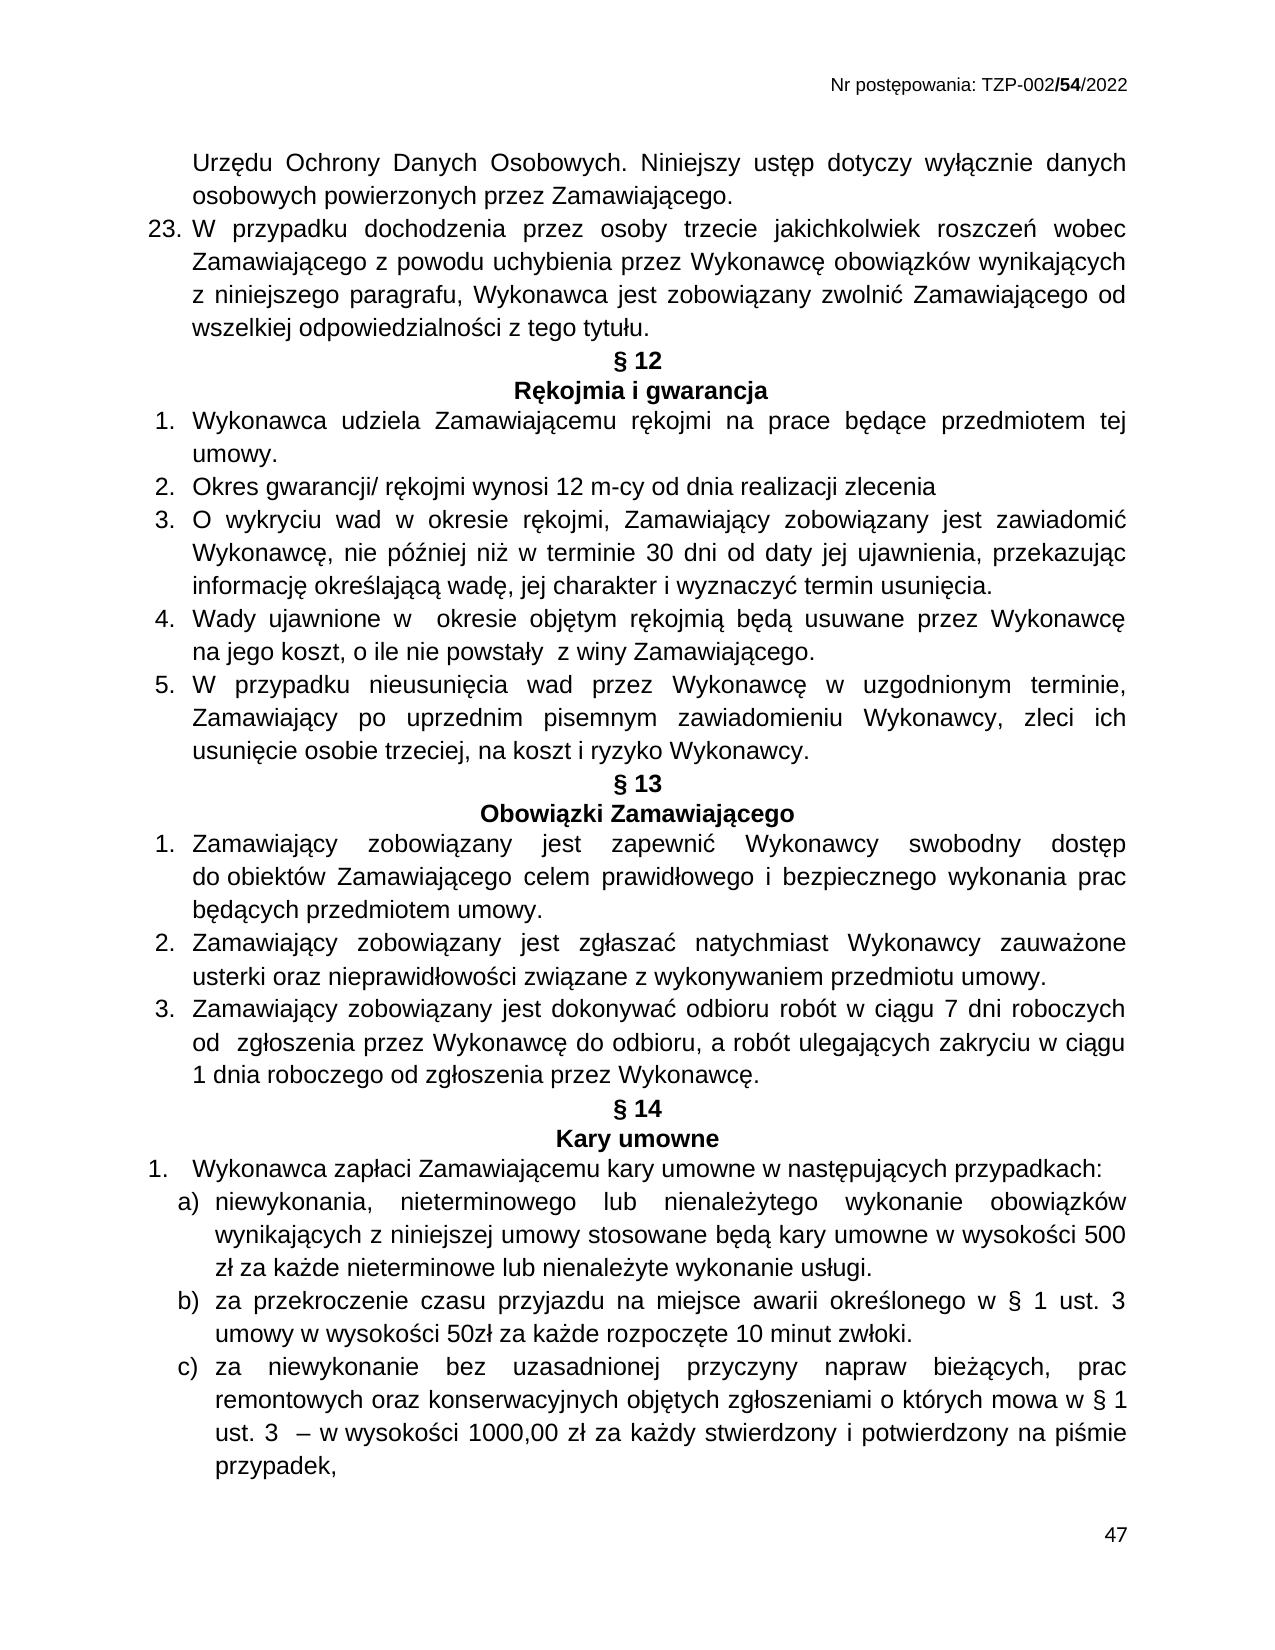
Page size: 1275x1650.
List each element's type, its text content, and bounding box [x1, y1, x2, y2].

list za przekroczenie czasu przyjazdu na miejsce awarii określonego w § 1 ust. 3 umowy w wysokości 50zł za każde rozpoczęte 10 minut zwłoki. [177, 1286, 1127, 1348]
list za niewykonanie bez uzasadnionej przyczyny napraw bieżących, prac remontowych oraz konserwacyjnych objętych zgłoszeniami o których mowa w § 1 ust. 3 – w wysokości 1000,00 zł za każdy stwierdzony i potwierdzony na piśmie przypadek, [177, 1352, 1127, 1480]
list Zamawiający zobowiązany jest zgłaszać natychmiast Wykonawcy zauważone usterki oraz nieprawidłowości związane z wykonywaniem przedmiotu umowy. [154, 928, 1127, 990]
text Kary umowne [148, 1124, 1127, 1152]
list Okres gwarancji/ rękojmi wynosi 12 m-cy od dnia realizacji zlecenia [154, 472, 1127, 501]
list niewykonania, nieterminowego lub nienależytego wykonanie obowiązków wynikających z niniejszej umowy stosowane będą kary umowne w wysokości 500 zł za każde nieterminowe lub nienależyte wykonanie usługi. [177, 1187, 1127, 1282]
list W przypadku nieusunięcia wad przez Wykonawcę w uzgodnionym terminie, Zamawiający po uprzednim pisemnym zawiadomieniu Wykonawcy, zleci ich usunięcie osobie trzeciej, na koszt i ryzyko Wykonawcy. [154, 670, 1127, 765]
list W przypadku dochodzenia przez osoby trzecie jakichkolwiek roszczeń wobec Zamawiającego z powodu uchybienia przez Wykonawcę obowiązków wynikających z niniejszego paragrafu, Wykonawca jest zobowiązany zwolnić Zamawiającego od wszelkiej odpowiedzialności z tego tytułu. [148, 214, 1127, 341]
list O wykryciu wad w okresie rękojmi, Zamawiający zobowiązany jest zawiadomić Wykonawcę, nie później niż w terminie 30 dni od daty jej ujawnienia, przekazując informację określającą wadę, jej charakter i wyznaczyć termin usunięcia. [154, 505, 1127, 600]
list Wykonawca zapłaci Zamawiającemu kary umowne w następujących przypadkach: [148, 1154, 1127, 1182]
list Wykonawca udziela Zamawiającemu rękojmi na prace będące przedmiotem tej umowy. [154, 406, 1127, 468]
text Obowiązki Zamawiającego [148, 799, 1127, 828]
list Zamawiający zobowiązany jest dokonywać odbioru robót w ciągu 7 dni roboczych od zgłoszenia przez Wykonawcę do odbioru, a robót ulegających zakryciu w ciągu 1 dnia roboczego od zgłoszenia przez Wykonawcę. [154, 994, 1127, 1089]
text § 13 [148, 769, 1127, 798]
list Zamawiający zobowiązany jest zapewnić Wykonawcy swobodny dostęp do obiektów Zamawiającego celem prawidłowego i bezpiecznego wykonania prac będących przedmiotem umowy. [154, 829, 1127, 924]
text Rękojmia i gwarancja [148, 376, 1127, 404]
text § 12 [148, 346, 1127, 374]
text § 14 [148, 1093, 1127, 1122]
list Wady ujawnione w okresie objętym rękojmią będą usuwane przez Wykonawcę na jego koszt, o ile nie powstały z winy Zamawiającego. [154, 604, 1127, 666]
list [148, 148, 1127, 209]
